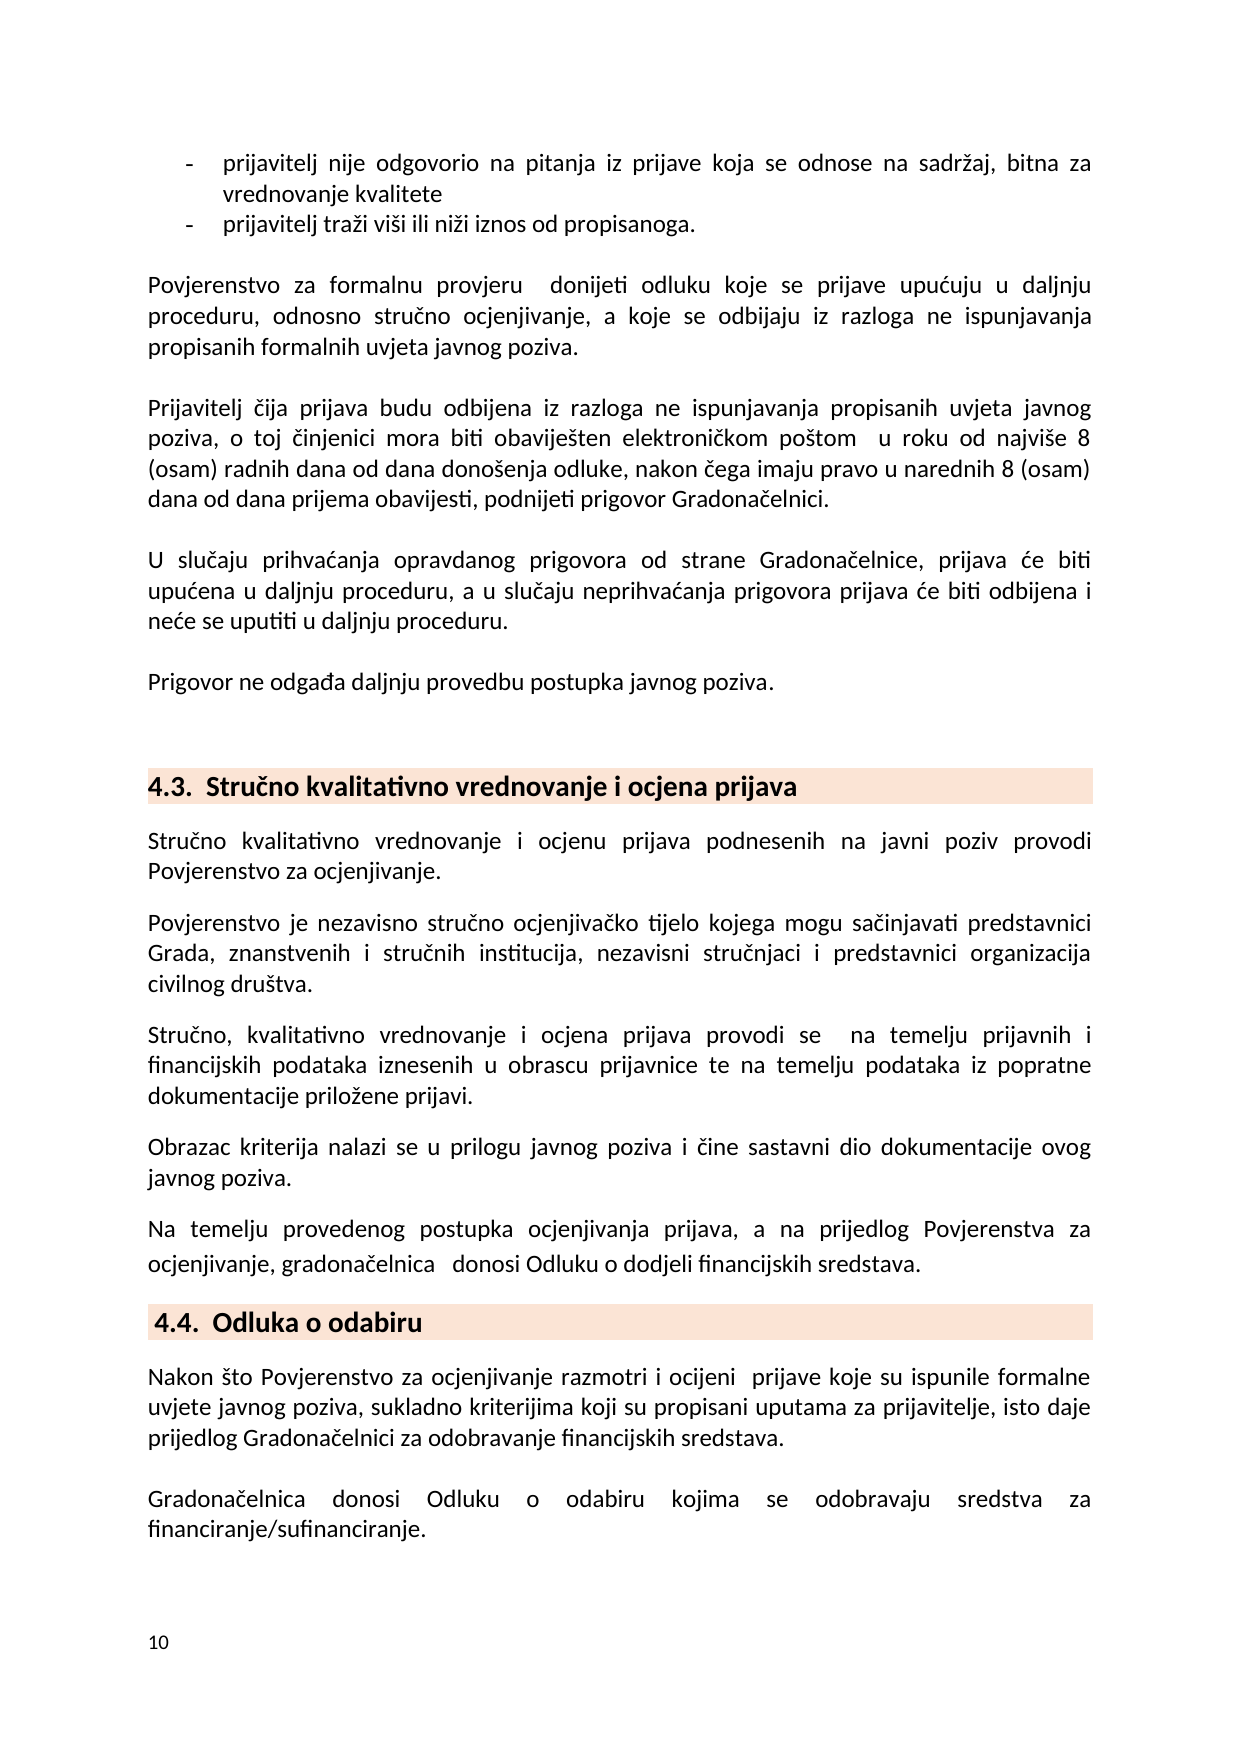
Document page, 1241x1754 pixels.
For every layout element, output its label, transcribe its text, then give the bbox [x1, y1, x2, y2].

text Gradonačelnica donosi Odluku o odabiru kojima se odobravaju sredstva za financiranje/sufinanciranje. [148, 1483, 1093, 1544]
text 4.3. Stručno kvalitativno vrednovanje i ocjena prijava [148, 768, 1093, 804]
text Stručno kvalitativno vrednovanje i ocjenu prijava podnesenih na javni poziv provodi Povjerenstvo za ocjenjivanje. [148, 825, 1093, 886]
text Povjerenstvo za formalnu provjeru donijeti odluku koje se prijave upućuju u daljnju proceduru, odnosno stručno ocjenjivanje, a koje se odbijaju iz razloga ne ispunjavanja propisanih formalnih uvjeta javnog poziva. [148, 270, 1093, 361]
list prijavitelj traži viši ili niži iznos od propisanoga. [185, 209, 1093, 239]
text Prijavitelj čija prijava budu odbijena iz razloga ne ispunjavanja propisanih uvjeta javnog poziva, o toj činjenici mora biti obaviješten elektroničkom poštom u roku od najviše 8 (osam) radnih dana od dana donošenja odluke, nakon čega imaju pravo u narednih 8 (osam) dana od dana prijema obavijesti, podnijeti prigovor Gradonačelnici. [148, 392, 1093, 514]
text Stručno, kvalitativno vrednovanje i ocjena prijava provodi se na temelju prijavnih i financijskih podataka iznesenih u obrascu prijavnice te na temelju podataka iz popratne dokumentacije priložene prijavi. [148, 1019, 1093, 1111]
text Nakon što Povjerenstvo za ocjenjivanje razmotri i ocijeni prijave koje su ispunile formalne uvjete javnog poziva, sukladno kriterijima koji su propisani uputama za prijavitelje, isto daje prijedlog Gradonačelnici za odobravanje financijskih sredstava. [148, 1361, 1093, 1452]
text Prigovor ne odgađa daljnju provedbu postupka javnog poziva. [148, 666, 1093, 697]
text 4.4. Odluka o odabiru [148, 1304, 1093, 1340]
text Na temelju provedenog postupka ocjenjivanja prijava, a na prijedlog Povjerenstva za ocjenjivanje, gradonačelnica donosi Odluku o dodjeli financijskih sredstava. [148, 1213, 1093, 1279]
list prijavitelj nije odgovorio na pitanja iz prijave koja se odnose na sadržaj, bitna za vrednovanje kvalitete [185, 148, 1093, 209]
text Povjerenstvo je nezavisno stručno ocjenjivačko tijelo kojega mogu sačinjavati predstavnici Grada, znanstvenih i stručnih institucija, nezavisni stručnjaci i predstavnici organizacija civilnog društva. [148, 907, 1093, 998]
text Obrazac kriterija nalazi se u prilogu javnog poziva i čine sastavni dio dokumentacije ovog javnog poziva. [148, 1132, 1093, 1193]
text U slučaju prihvaćanja opravdanog prigovora od strane Gradonačelnice, prijava će biti upućena u daljnju proceduru, a u slučaju neprihvaćanja prigovora prijava će biti odbijena i neće se uputiti u daljnju proceduru. [148, 544, 1093, 636]
